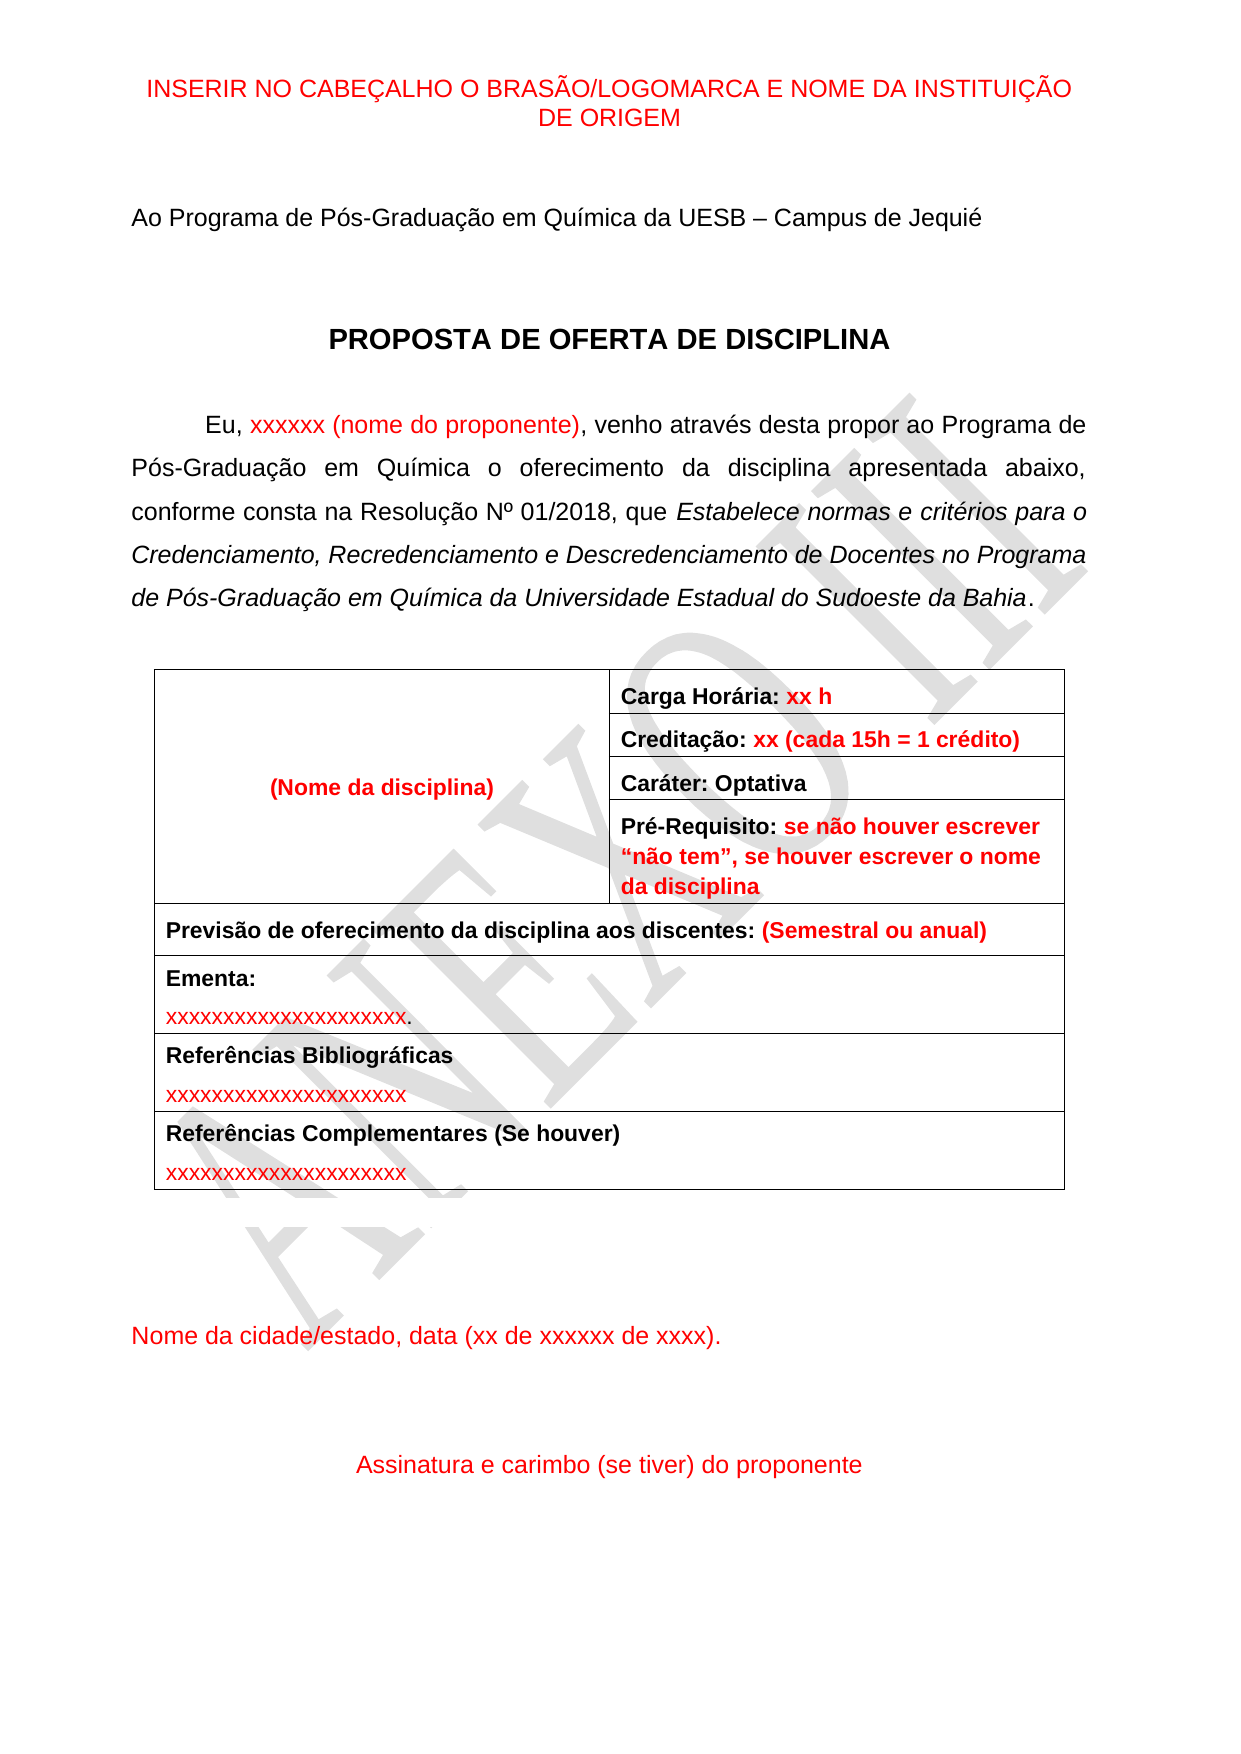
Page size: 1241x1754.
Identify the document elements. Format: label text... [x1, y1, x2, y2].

text Eu, xxxxxx (nome do proponente), venho através desta propor ao Programa de Pós-Graduação em Química o oferecimento da disciplina apresentada abaixo, conforme consta na Resolução Nº 01/2018, que Estabelece normas e critérios para o Credenciamento, Recredenciamento e Descredenciamento de Docentes no Programa de Pós-Graduação em Química da Universidade Estadual do Sudoeste da Bahia. [131, 410, 1087, 612]
table_header Carga Horária: xx h [610, 670, 1064, 712]
subtitle PROPOSTA DE OFERTA DE DISCIPLINA [131, 322, 1087, 356]
text Ao Programa de Pós-Graduação em Química da UESB – Campus de Jequié [131, 203, 1087, 232]
table_cell Previsão de oferecimento da disciplina aos discentes: (Semestral ou anual) [155, 904, 1064, 955]
text Nome da cidade/estado, data (xx de xxxxxx de xxxx). [131, 1321, 1087, 1350]
table_cell Referências Complementares (Se houver) xxxxxxxxxxxxxxxxxxxxx [155, 1112, 1064, 1188]
text Assinatura e carimbo (se tiver) do proponente [131, 1450, 1087, 1479]
table_cell Caráter: Optativa [610, 757, 1064, 799]
table_cell Creditação: xx (cada 15h = 1 crédito) [610, 714, 1064, 756]
table_header (Nome da disciplina) [155, 670, 609, 903]
table_cell Pré-Requisito: se não houver escrever “não tem”, se houver escrever o nome da disciplina [610, 800, 1064, 903]
table_cell Referências Bibliográficas xxxxxxxxxxxxxxxxxxxxx [155, 1034, 1064, 1111]
table_cell Ementa: xxxxxxxxxxxxxxxxxxxxx. [155, 956, 1064, 1033]
